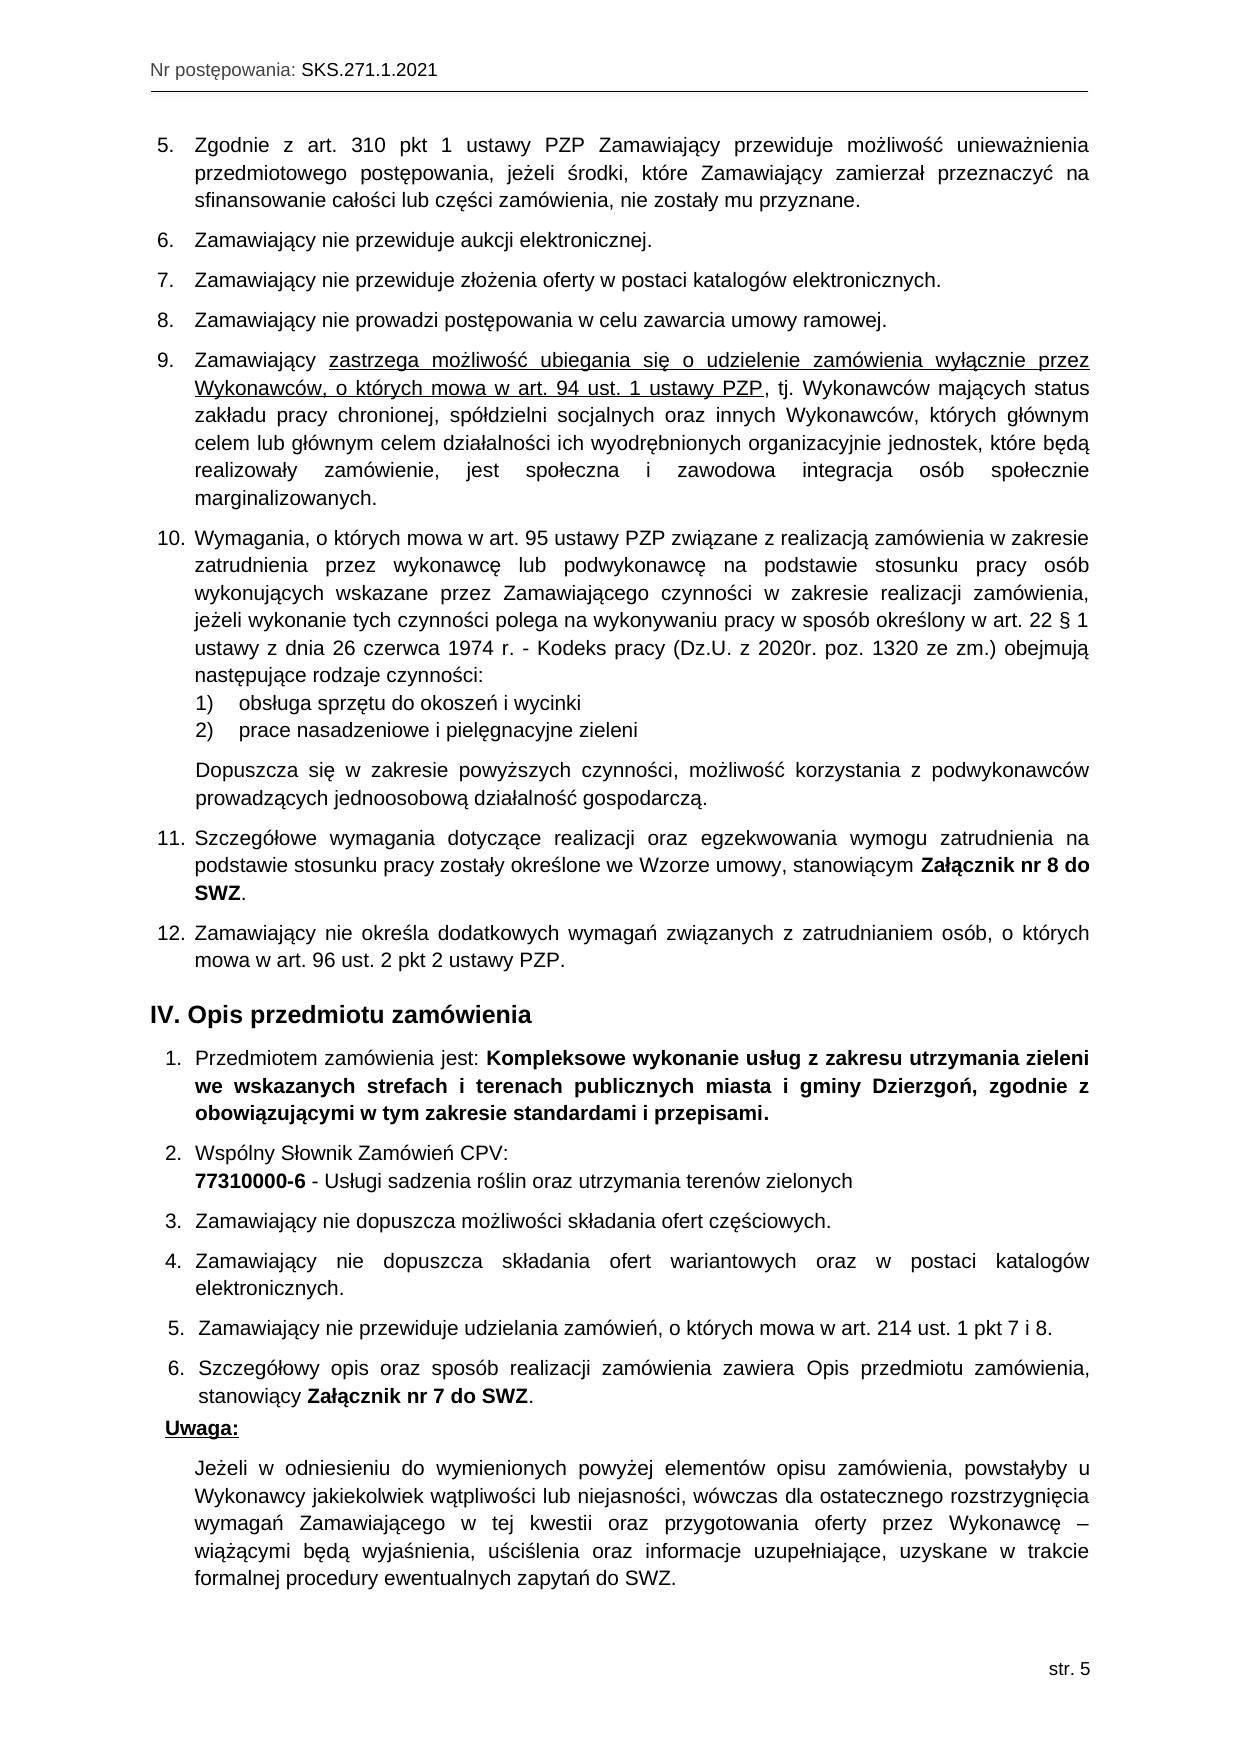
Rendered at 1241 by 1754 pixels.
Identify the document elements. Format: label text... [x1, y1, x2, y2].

list Zgodnie z art. 310 pkt 1 ustawy PZP Zamawiający przewiduje możliwość unieważnienia przedmiotowego postępowania, jeżeli środki, które Zamawiający zamierzał przeznaczyć na sfinansowanie całości lub części zamówienia, nie zostały mu przyznane. [157, 133, 1090, 212]
list Zamawiający nie dopuszcza składania ofert wariantowych oraz w postaci katalogów elektronicznych. [165, 1248, 1090, 1300]
list Przedmiotem zamówienia jest: Kompleksowe wykonanie usług z zakresu utrzymania zieleni we wskazanych strefach i terenach publicznych miasta i gminy Dzierzgoń, zgodnie z obowiązującymi w tym zakresie standardami i przepisami. [165, 1046, 1090, 1125]
list prace nasadzeniowe i pielęgnacyjne zieleni [195, 718, 1090, 742]
text Dopuszcza się w zakresie powyższych czynności, możliwość korzystania z podwykonawców prowadzących jednoosobową działalność gospodarczą. [195, 758, 1090, 809]
list Zamawiający nie prowadzi postępowania w celu zawarcia umowy ramowej. [157, 308, 1090, 332]
list Wymagania, o których mowa w art. 95 ustawy PZP związane z realizacją zamówienia w zakresie zatrudnienia przez wykonawcę lub podwykonawcę na podstawie stosunku pracy osób wykonujących wskazane przez Zamawiającego czynności w zakresie realizacji zamówienia, jeżeli wykonanie tych czynności polega na wykonywaniu pracy w sposób określony w art. 22 § 1 ustawy z dnia 26 czerwca 1974 r. - Kodeks pracy (Dz.U. z 2020r. poz. 1320 ze zm.) obejmują następujące rodzaje czynności: [157, 525, 1090, 687]
text 77310000-6 - Usługi sadzenia roślin oraz utrzymania terenów zielonych [194, 1168, 1090, 1192]
list Szczegółowy opis oraz sposób realizacji zamówienia zawiera Opis przedmiotu zamówienia, stanowiący Załącznik nr 7 do SWZ. [168, 1356, 1090, 1407]
list Zamawiający nie przewiduje aukcji elektronicznej. [157, 228, 1090, 252]
list Zamawiający nie przewiduje złożenia oferty w postaci katalogów elektronicznych. [157, 268, 1090, 292]
subtitle IV. Opis przedmiotu zamówienia [150, 1000, 1090, 1029]
list Zamawiający nie dopuszcza możliwości składania ofert częściowych. [165, 1208, 1090, 1232]
list obsługa sprzętu do okoszeń i wycinki [195, 690, 1090, 714]
list Szczegółowe wymagania dotyczące realizacji oraz egzekwowania wymogu zatrudnienia na podstawie stosunku pracy zostały określone we Wzorze umowy, stanowiącym Załącznik nr 8 do SWZ. [157, 825, 1090, 904]
list Zamawiający nie przewiduje udzielania zamówień, o których mowa w art. 214 ust. 1 pkt 7 i 8. [168, 1316, 1090, 1340]
list Uwaga: [165, 1416, 1090, 1440]
list Zamawiający nie określa dodatkowych wymagań związanych z zatrudnianiem osób, o których mowa w art. 96 ust. 2 pkt 2 ustawy PZP. [157, 920, 1090, 972]
list Jeżeli w odniesieniu do wymienionych powyżej elementów opisu zamówienia, powstałyby u Wykonawcy jakiekolwiek wątpliwości lub niejasności, wówczas dla ostatecznego rozstrzygnięcia wymagań Zamawiającego w tej kwestii oraz przygotowania oferty przez Wykonawcę – wiążącymi będą wyjaśnienia, uściślenia oraz informacje uzupełniające, uzyskane w trakcie formalnej procedury ewentualnych zapytań do SWZ. [194, 1456, 1090, 1590]
list Zamawiający zastrzega możliwość ubiegania się o udzielenie zamówienia wyłącznie przez Wykonawców, o których mowa w art. 94 ust. 1 ustawy PZP, tj. Wykonawców mających status zakładu pracy chronionej, spółdzielni socjalnych oraz innych Wykonawców, których głównym celem lub głównym celem działalności ich wyodrębnionych organizacyjnie jednostek, które będą realizowały zamówienie, jest społeczna i zawodowa integracja osób społecznie marginalizowanych. [157, 348, 1090, 509]
list Wspólny Słownik Zamówień CPV: [165, 1141, 1090, 1165]
